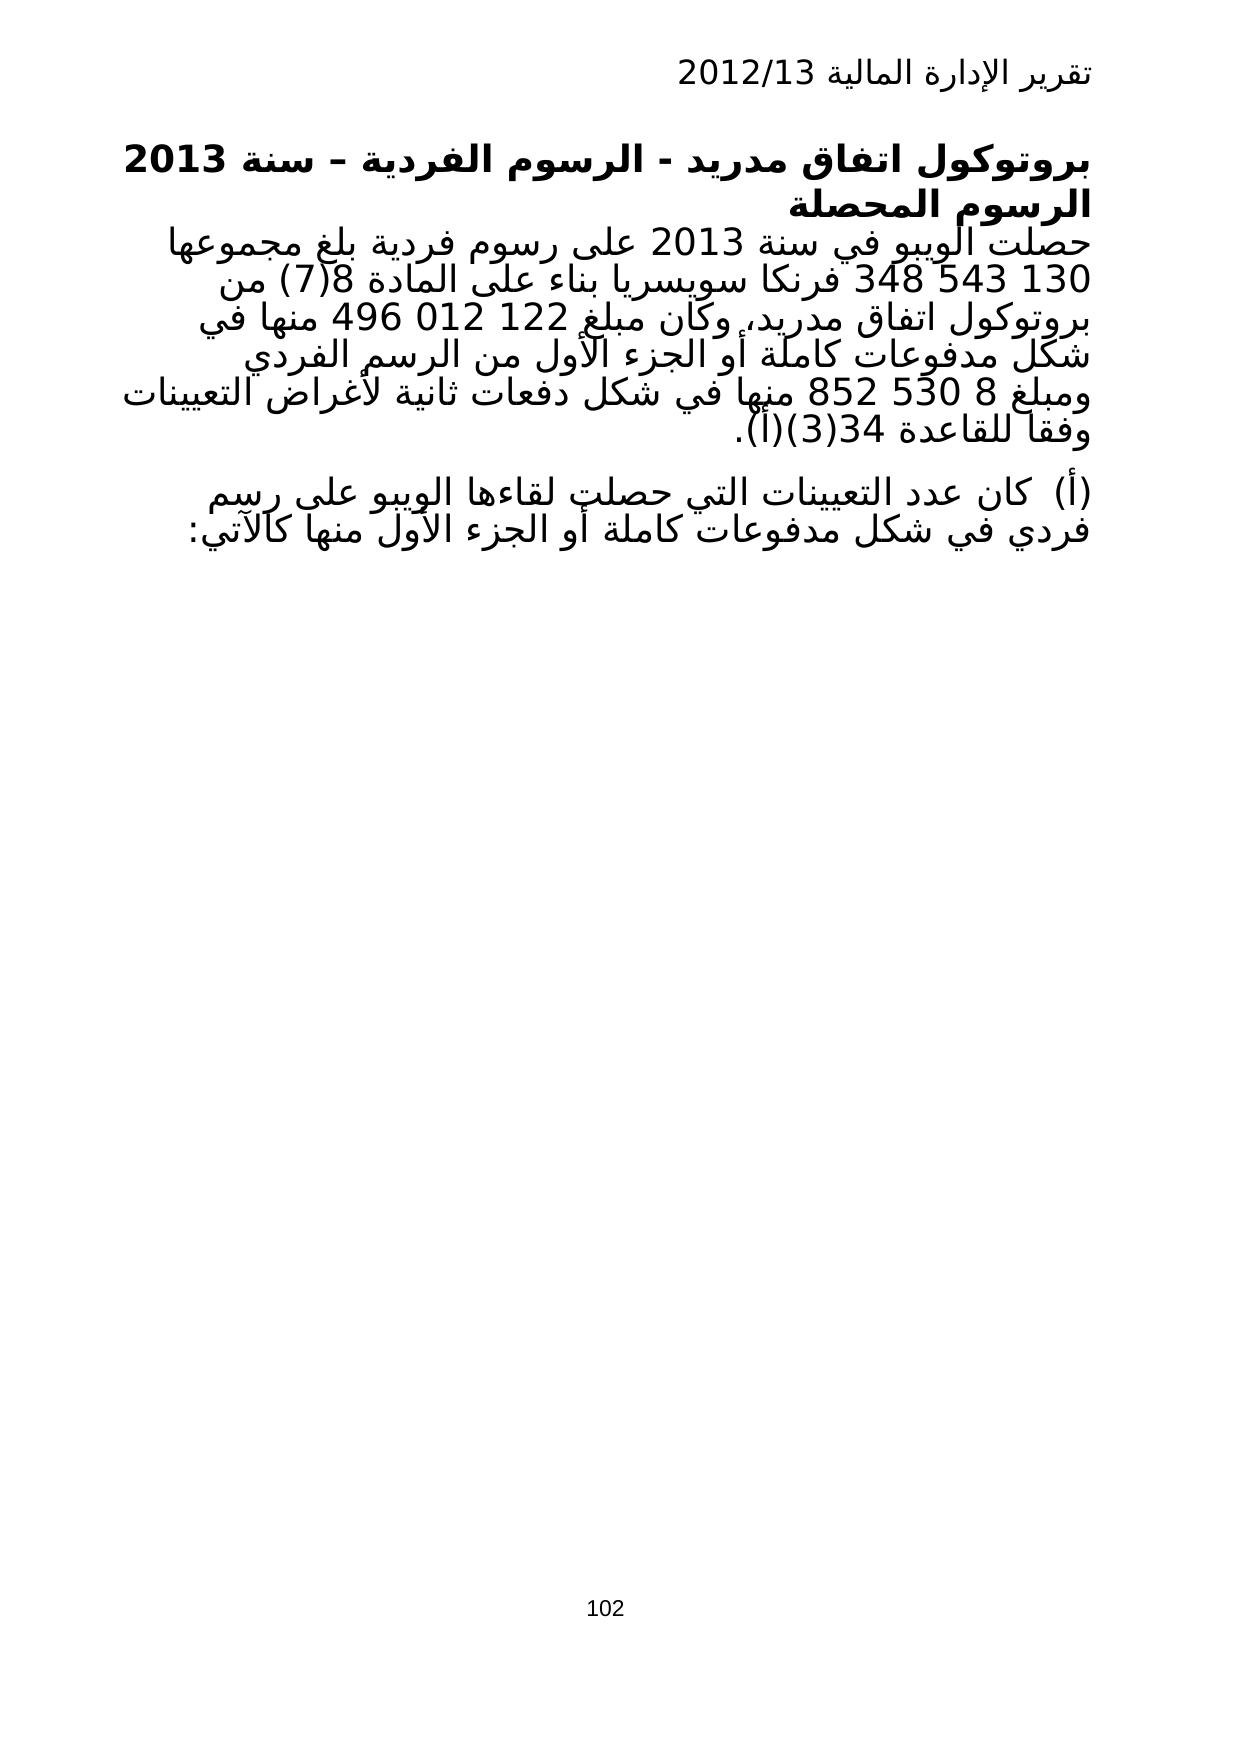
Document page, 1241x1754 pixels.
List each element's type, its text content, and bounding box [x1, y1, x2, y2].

subtitle بروتوكول اتفاق مدريد - الرسوم الفردية – سنة 2013 [118, 138, 1092, 181]
text حصلت الويبو في سنة 2013 على رسوم فردية بلغ مجموعها 348 543 130 فرنكا سويسريا بناء على المادة 8(7) من بروتوكول اتفاق مدريد، وكان مبلغ 496 012 122 منها في شكل مدفوعات كاملة أو الجزء الأول من الرسم الفردي ومبلغ 852 530 8 منها في شكل دفعات ثانية لأغراض التعيينات وفقا للقاعدة 34(3)(أ). [118, 225, 1092, 450]
text الرسوم المحصلة [118, 188, 1069, 225]
text الرسوم المحصلة [1053, 188, 1092, 225]
text (أ) كان عدد التعيينات التي حصلت لقاءها الويبو على رسم فردي في شكل مدفوعات كاملة أو الجزء الأول منها كالآتي: [118, 475, 1092, 550]
